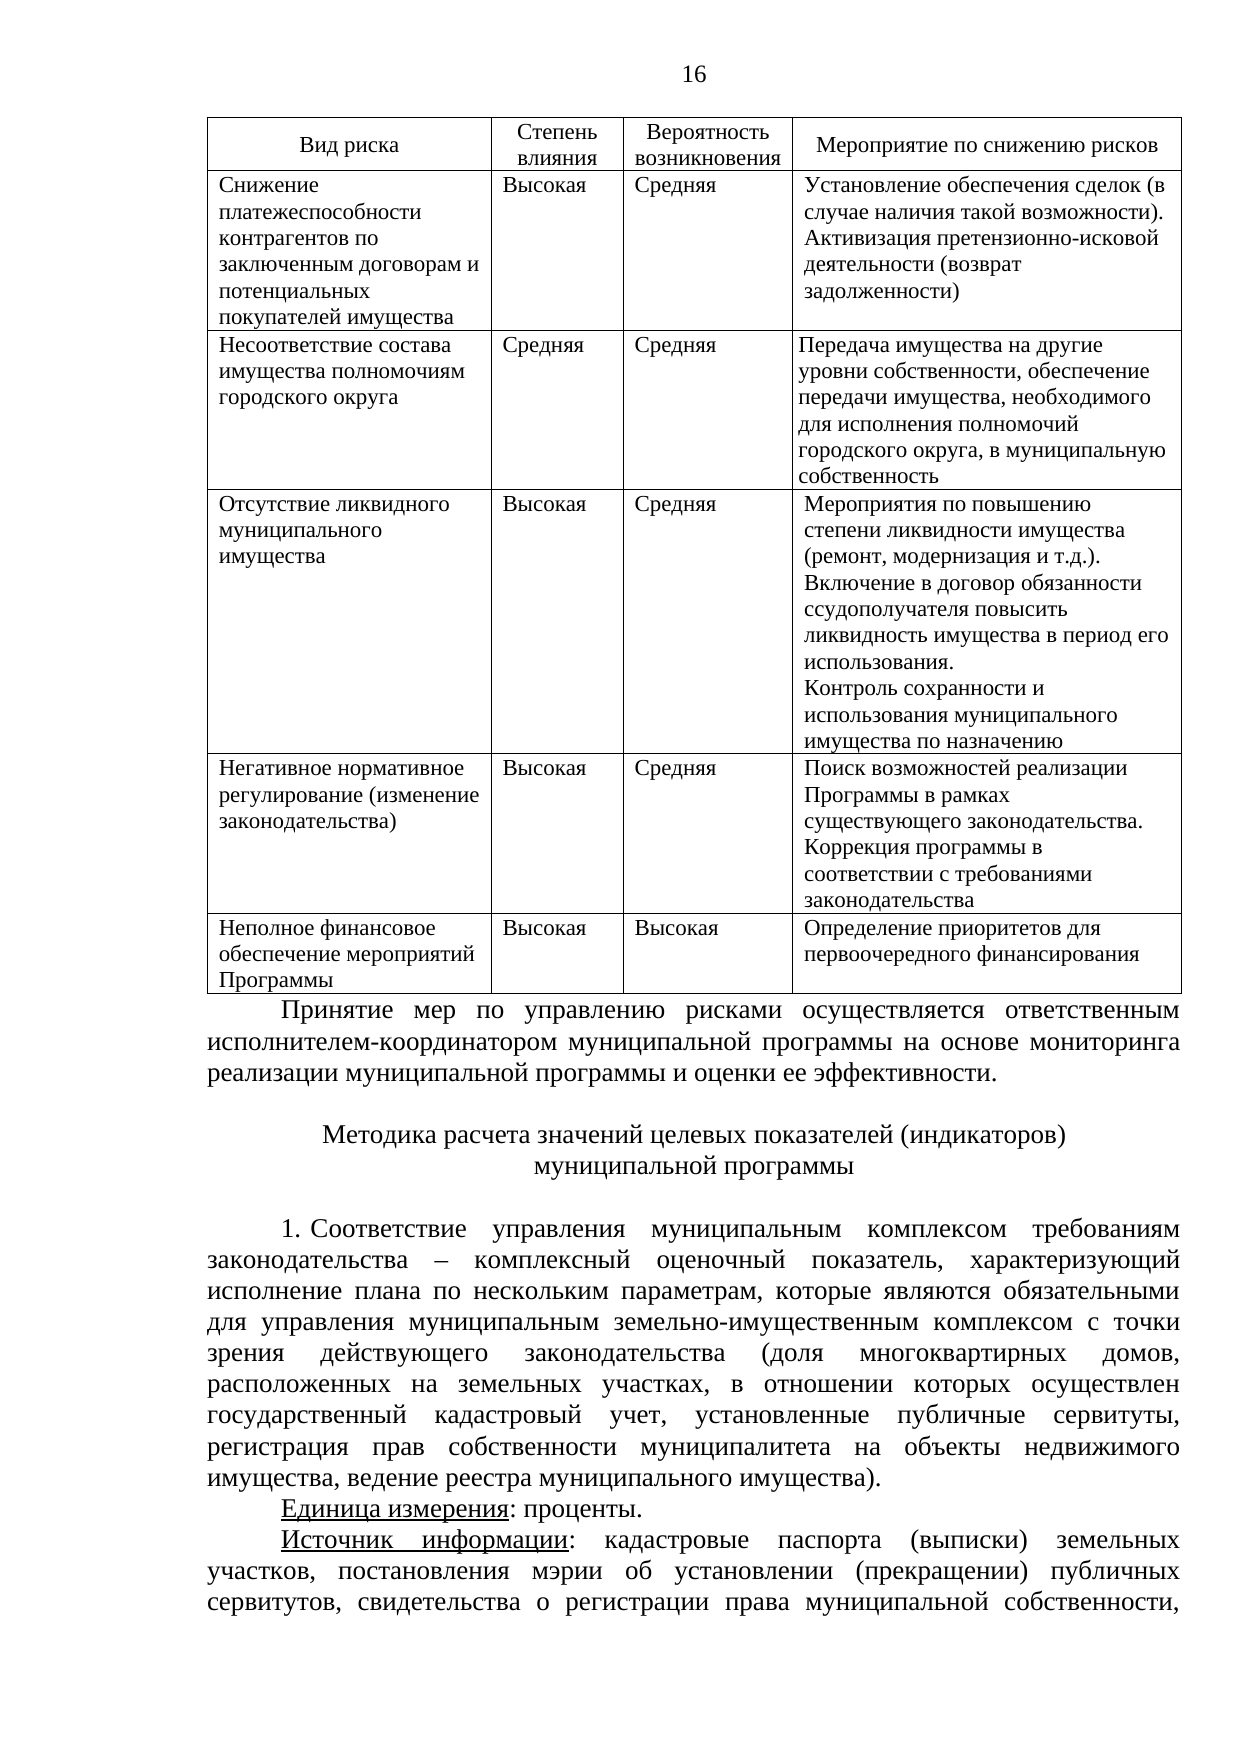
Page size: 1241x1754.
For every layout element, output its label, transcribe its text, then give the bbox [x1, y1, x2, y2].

list Соответствие управления муниципальным комплексом требованиям законодательства – комплексный оценочный показатель, характеризующий исполнение плана по нескольким параметрам, которые являются обязательными для управления муниципальным земельно-имущественным комплексом с точки зрения действующего законодательства (доля многоквартирных домов, расположенных на земельных участках, в отношении которых осуществлен государственный кадастровый учет, установленные публичные сервитуты, регистрация прав собственности муниципалитета на объекты недвижимого имущества, ведение реестра муниципального имущества). [207, 1212, 1181, 1492]
table_cell Средняя [492, 331, 623, 489]
table_cell Средняя [624, 754, 792, 912]
table_cell Средняя [624, 171, 792, 329]
table_header Вид риска [208, 118, 491, 170]
table_cell Высокая [624, 914, 792, 993]
table_header Степень влияния [492, 118, 623, 170]
table_cell Негативное нормативное регулирование (изменение законодательства) [208, 754, 491, 912]
table_cell Несоответствие состава имущества полномочиям городского округа [208, 331, 491, 489]
table_cell Поиск возможностей реализации Программы в рамках существующего законодательства. Коррекция программы в соответствии с требованиями законодательства [793, 754, 1181, 912]
text Принятие мер по управлению рисками осуществляется ответственным исполнителем-координатором муниципальной программы на основе мониторинга реализации муниципальной программы и оценки ее эффективности. [207, 994, 1181, 1087]
table_cell Высокая [492, 171, 623, 329]
table_cell Снижение платежеспособности контрагентов по заключенным договорам и потенциальных покупателей имущества [208, 171, 491, 329]
table_cell Высокая [492, 490, 623, 753]
table_cell Высокая [492, 914, 623, 993]
table_cell Передача имущества на другие уровни собственности, обеспечение передачи имущества, необходимого для исполнения полномочий городского округа, в муниципальную собственность [793, 331, 1181, 489]
table_cell Неполное финансовое обеспечение мероприятий Программы [208, 914, 491, 993]
table_cell Средняя [624, 331, 792, 489]
table_cell Установление обеспечения сделок (в случае наличия такой возможности). Активизация претензионно-исковой деятельности (возврат задолженности) [793, 171, 1181, 329]
text Единица измерения: проценты. [207, 1492, 1181, 1523]
text муниципальной программы [207, 1149, 1181, 1181]
table_cell Высокая [492, 754, 623, 912]
text Методика расчета значений целевых показателей (индикаторов) [207, 1118, 1181, 1149]
table_cell Мероприятия по повышению степени ликвидности имущества (ремонт, модернизация и т.д.). Включение в договор обязанности ссудополучателя повысить ликвидность имущества в период его использования. Контроль сохранности и использования муниципального имущества по назначению [793, 490, 1181, 753]
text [207, 1523, 1181, 1617]
table_cell Отсутствие ликвидного муниципального имущества [208, 490, 491, 753]
table_header Вероятность возникновения [624, 118, 792, 170]
table_cell Определение приоритетов для первоочередного финансирования [793, 914, 1181, 993]
table_header Мероприятие по снижению рисков [793, 118, 1181, 170]
table_cell Средняя [624, 490, 792, 753]
